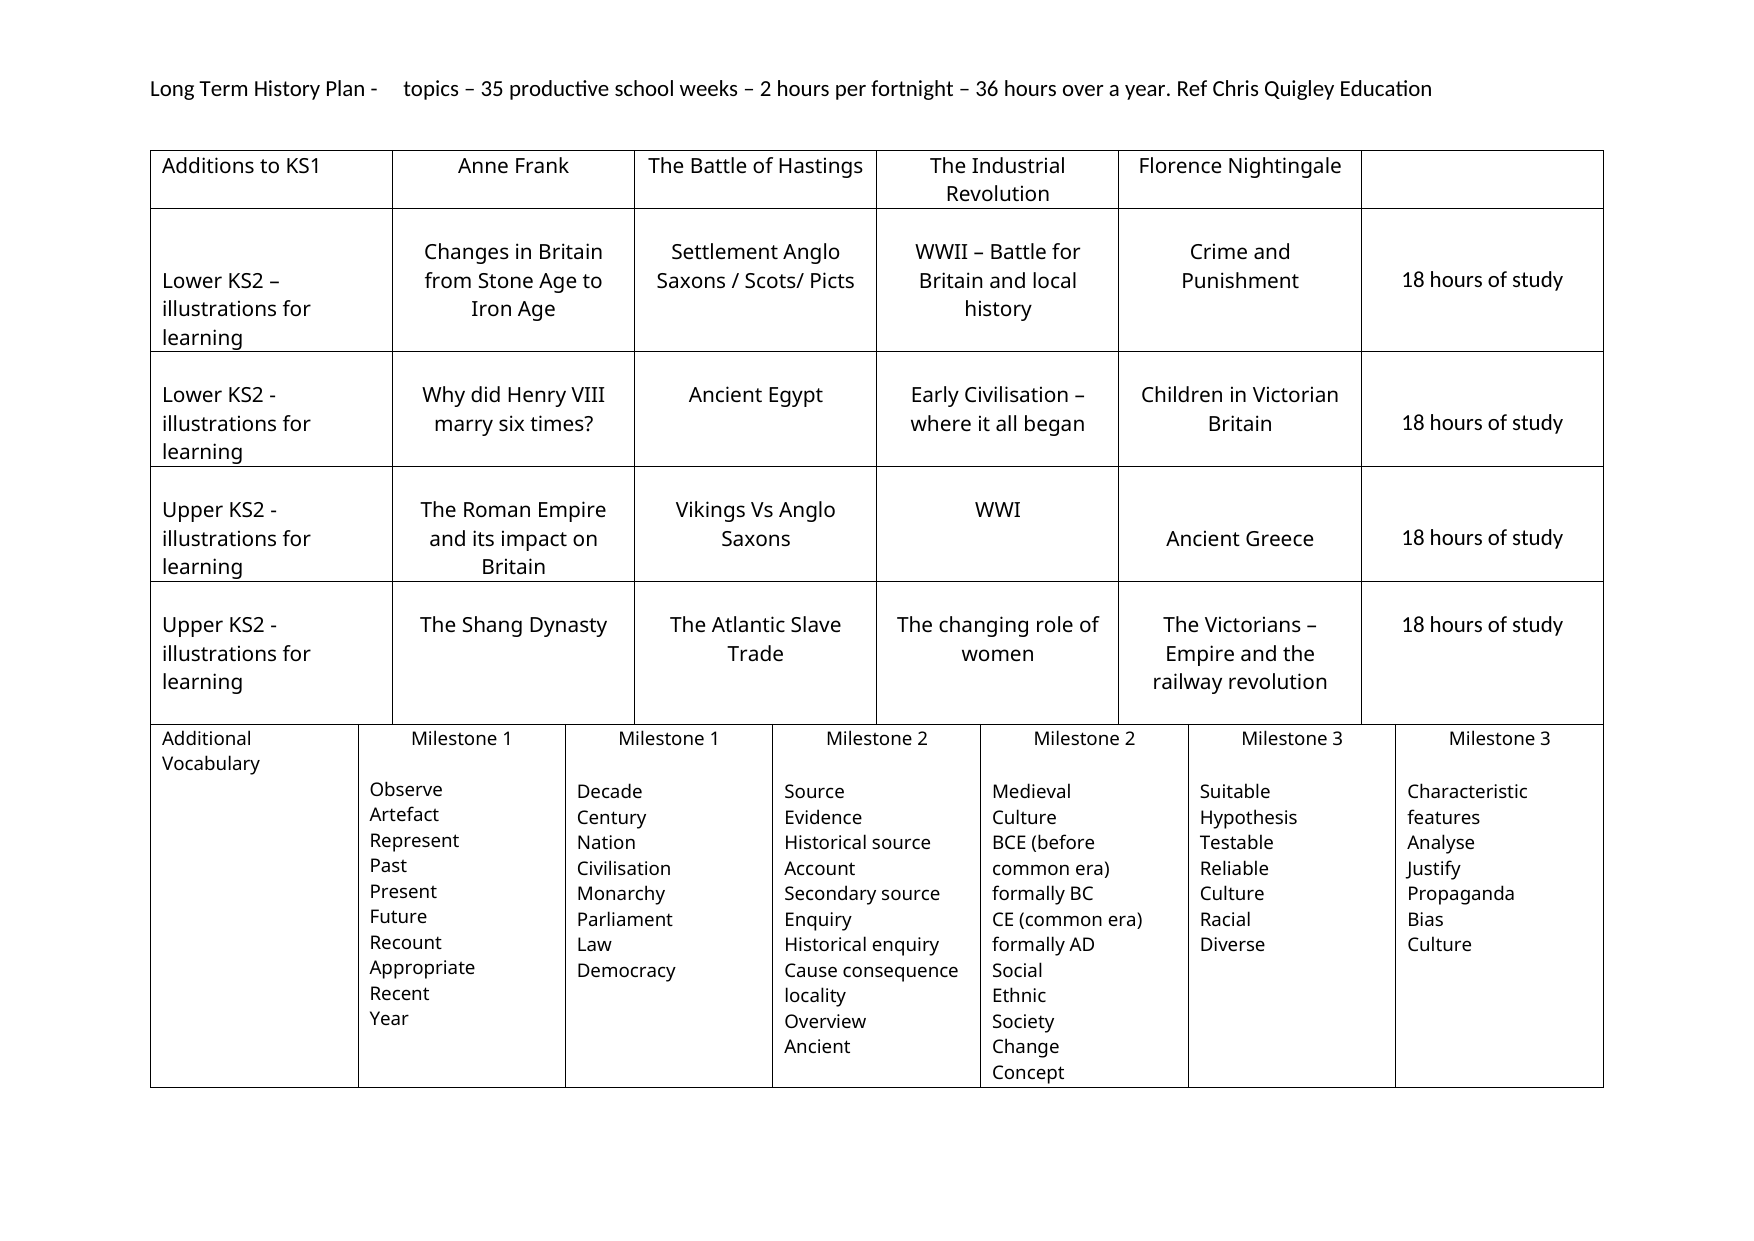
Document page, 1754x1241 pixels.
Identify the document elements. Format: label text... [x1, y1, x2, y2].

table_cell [151, 725, 358, 1087]
table_cell Florence Nightingale [1119, 151, 1361, 208]
table_cell The changing role of women [877, 582, 1118, 724]
table_cell The Battle of Hastings [635, 151, 876, 208]
table_cell The Victorians – Empire and the railway revolution [1119, 582, 1361, 724]
table_cell Ancient Egypt [635, 352, 876, 466]
table_cell Lower KS2 - illustrations for learning [151, 352, 392, 466]
table_cell Upper KS2 - illustrations for learning [151, 582, 392, 724]
table_cell 18 hours of study [1362, 352, 1603, 466]
table_cell 18 hours of study [1362, 467, 1603, 581]
table_cell Changes in Britain from Stone Age to Iron Age [393, 209, 634, 351]
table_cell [359, 725, 565, 1087]
table_cell Children in Victorian Britain [1119, 352, 1361, 466]
table_cell Why did Henry VIII marry six times? [393, 352, 634, 466]
table_cell Ancient Greece [1119, 467, 1361, 581]
table_cell The Atlantic Slave Trade [635, 582, 876, 724]
table_cell WWII – Battle for Britain and local history [877, 209, 1118, 351]
table_cell 18 hours of study [1362, 582, 1603, 724]
table_cell The Shang Dynasty [393, 582, 634, 724]
table_cell [1362, 151, 1603, 208]
table_cell The Industrial Revolution [877, 151, 1118, 208]
table_cell Anne Frank [393, 151, 634, 208]
table_cell WWI [877, 467, 1118, 581]
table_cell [566, 725, 772, 1087]
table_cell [773, 725, 980, 1087]
table_cell Lower KS2 – illustrations for learning [151, 209, 392, 351]
table_cell Early Civilisation – where it all began [877, 352, 1118, 466]
table_cell 18 hours of study [1362, 209, 1603, 351]
table_cell Settlement Anglo Saxons / Scots/ Picts [635, 209, 876, 351]
table_cell Upper KS2 - illustrations for learning [151, 467, 392, 581]
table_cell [1396, 725, 1603, 1087]
table_cell The Roman Empire and its impact on Britain [393, 467, 634, 581]
table_cell Additions to KS1 [151, 151, 392, 208]
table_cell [1189, 725, 1395, 1087]
table_cell Crime and Punishment [1119, 209, 1361, 351]
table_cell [981, 725, 1188, 1087]
table_cell Vikings Vs Anglo Saxons [635, 467, 876, 581]
